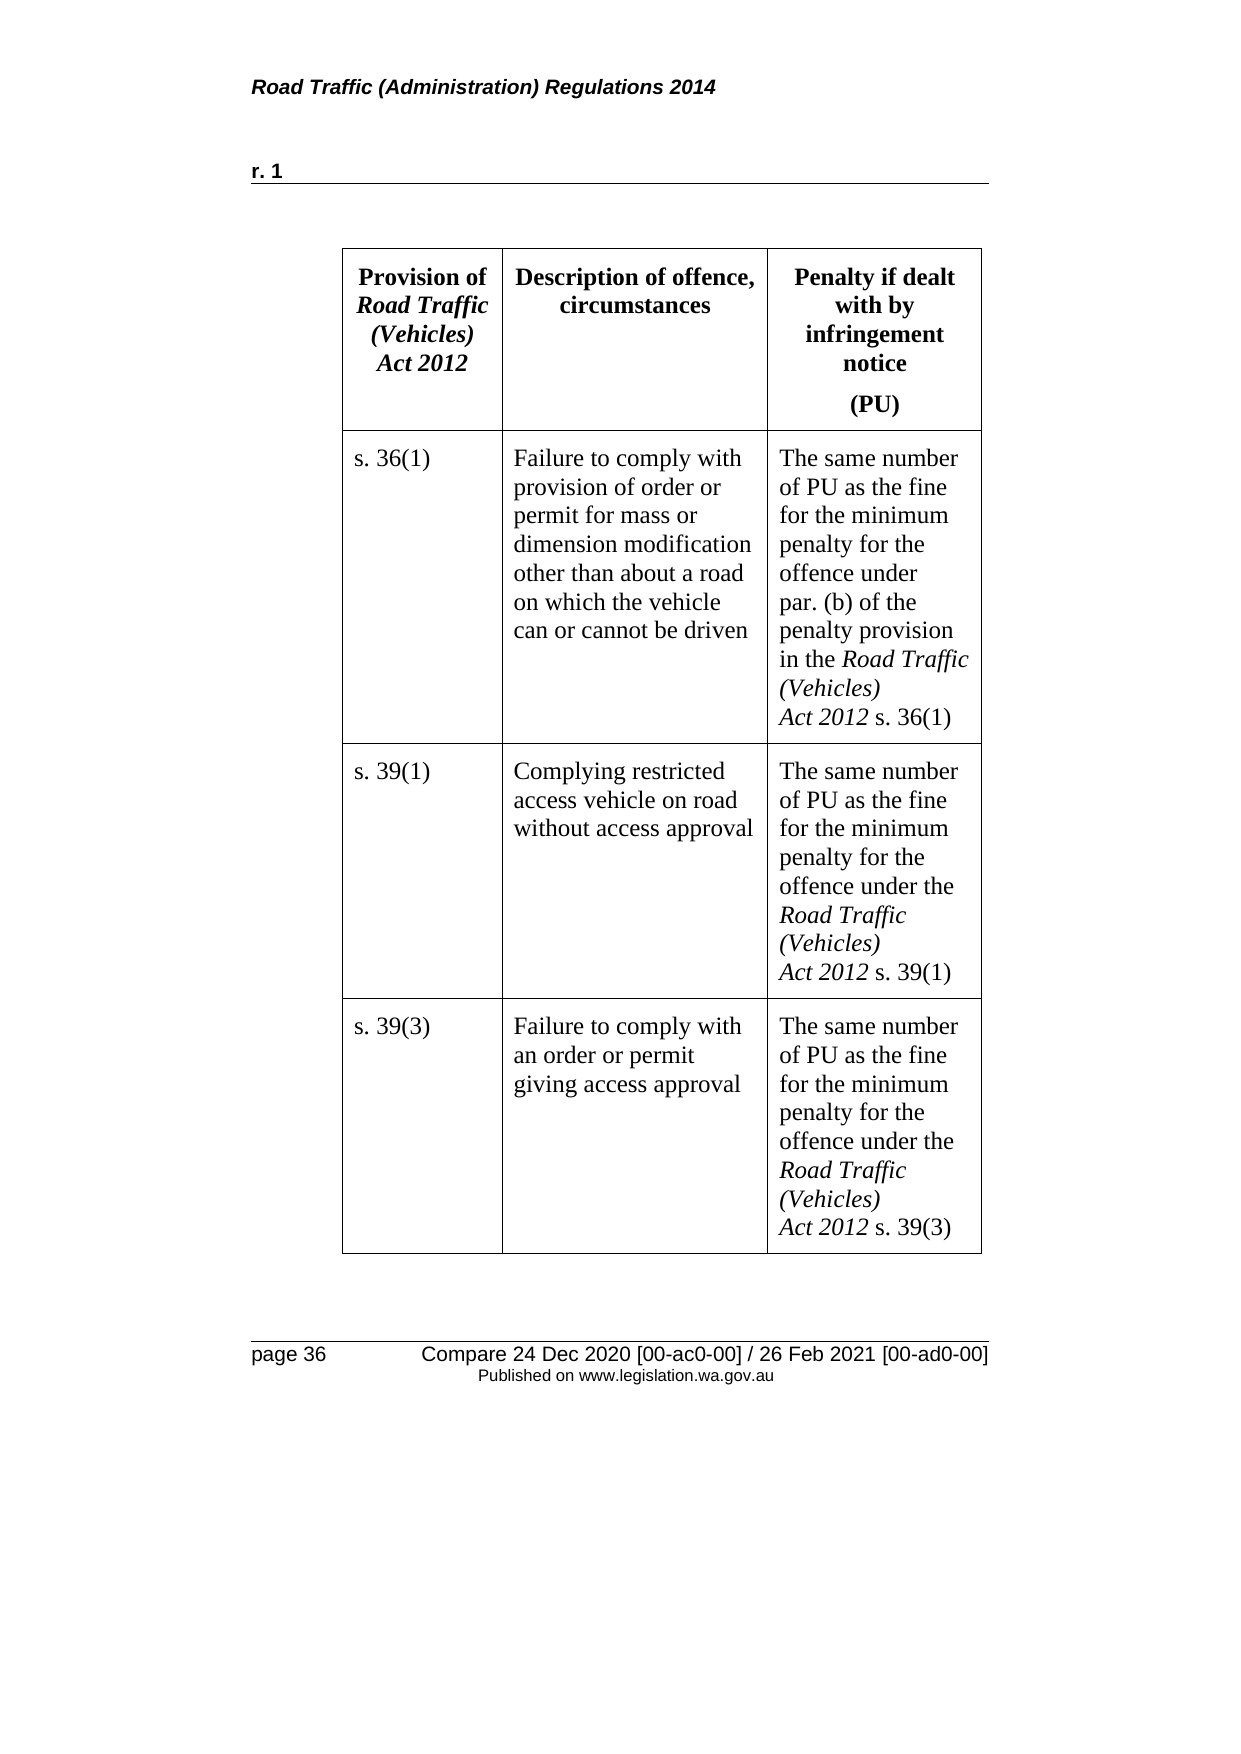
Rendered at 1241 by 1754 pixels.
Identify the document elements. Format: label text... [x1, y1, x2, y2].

table_cell The same number of PU as the fine for the minimum penalty for the offence under the Road Traffic (Vehicles) Act 2012 s. 39(3) [768, 999, 981, 1253]
table_cell The same number of PU as the fine for the minimum penalty for the offence under the Road Traffic (Vehicles) Act 2012 s. 39(1) [768, 744, 981, 998]
table_cell The same number of PU as the fine for the minimum penalty for the offence under par. (b) of the penalty provision in the Road Traffic (Vehicles) Act 2012 s. 36(1) [768, 431, 981, 742]
table_cell Failure to comply with an order or permit giving access approval [503, 999, 767, 1253]
table_cell Failure to comply with provision of order or permit for mass or dimension modification other than about a road on which the vehicle can or cannot be driven [503, 431, 767, 742]
table_header Penalty if dealt with by infringement notice (PU) [768, 249, 981, 429]
table_cell s. 36(1) [343, 431, 502, 742]
table_cell s. 39(3) [343, 999, 502, 1253]
table_header Description of offence, circumstances [503, 249, 767, 429]
table_header Provision of Road Traffic (Vehicles) Act 2012 [343, 249, 502, 429]
table_cell Complying restricted access vehicle on road without access approval [503, 744, 767, 998]
table_cell s. 39(1) [343, 744, 502, 998]
